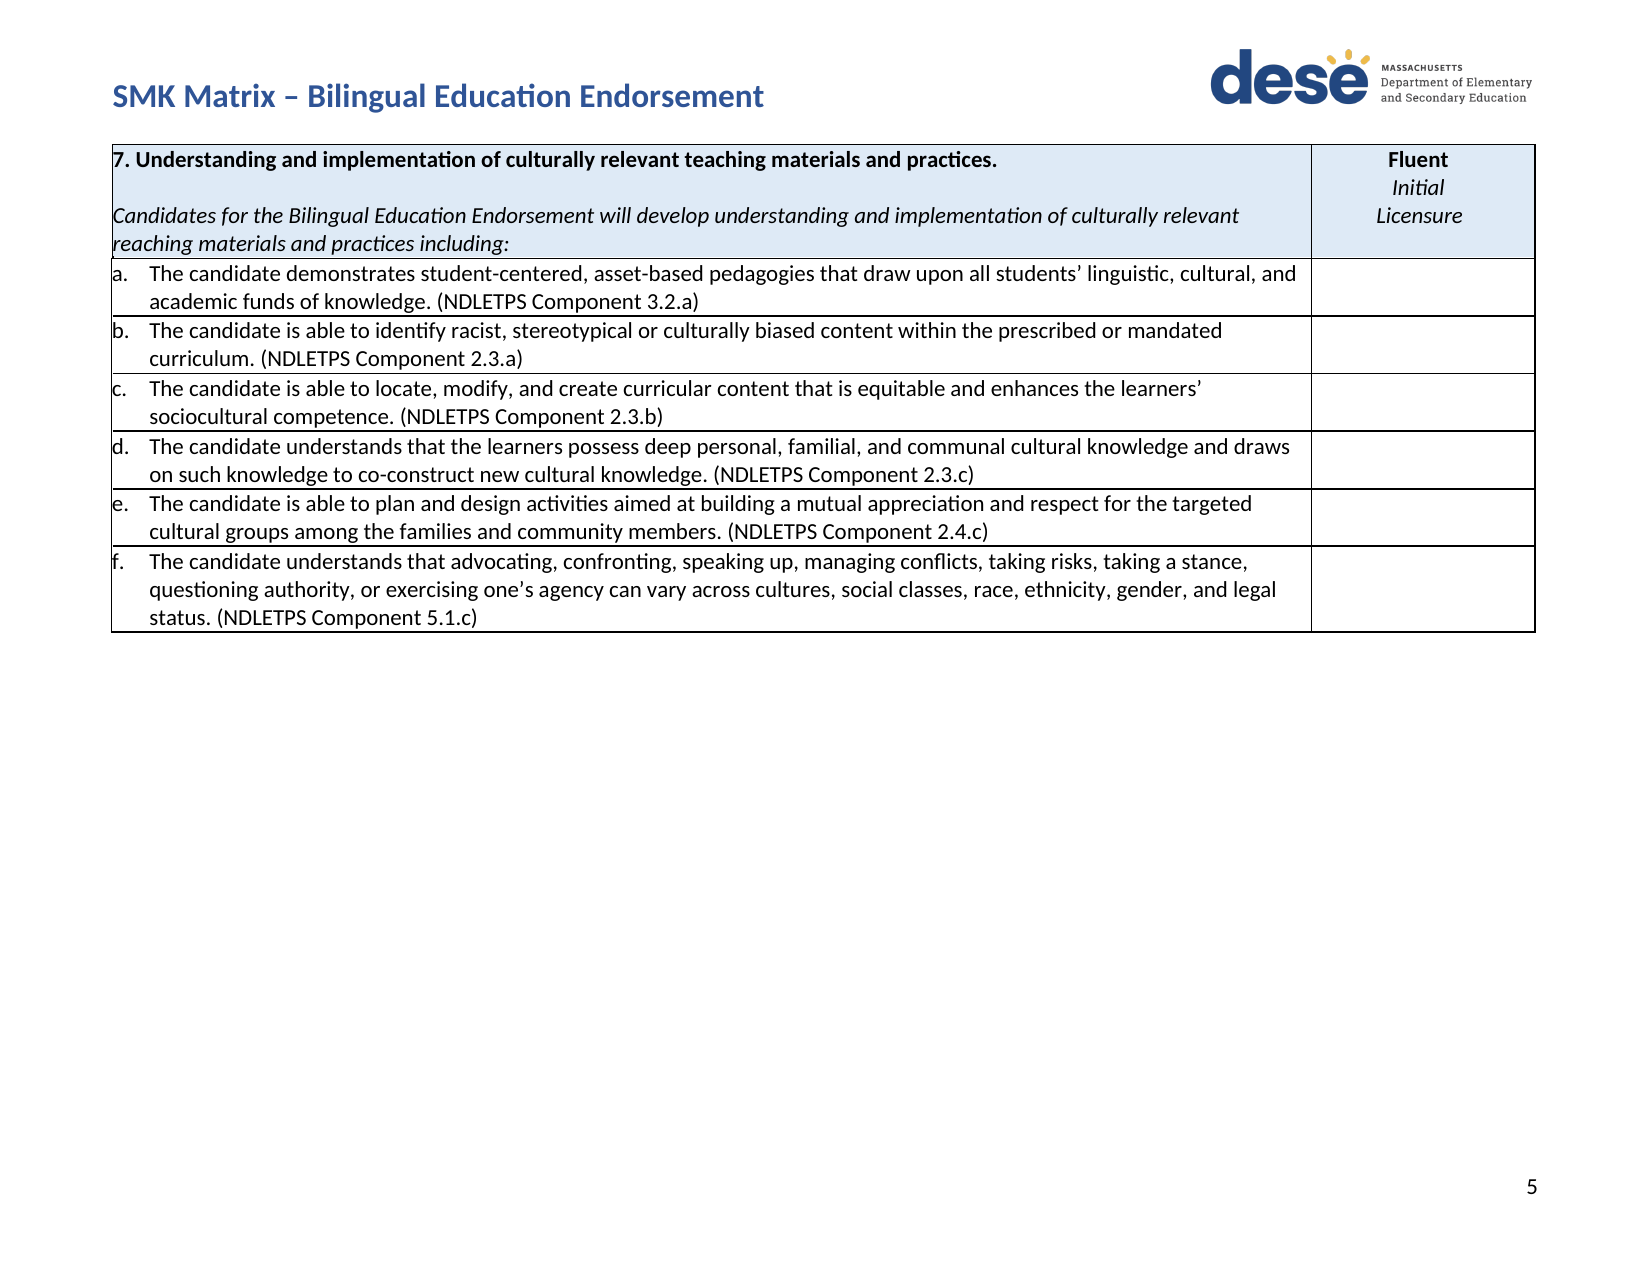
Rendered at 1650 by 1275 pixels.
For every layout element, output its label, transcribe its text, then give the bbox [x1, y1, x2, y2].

table_cell [1312, 432, 1534, 488]
table_cell [1312, 259, 1534, 315]
table_cell The candidate understands that the learners possess deep personal, familial, and communal cultural knowledge and draws on such knowledge to co-construct new cultural knowledge. (NDLETPS Component 2.3.c) [112, 431, 1311, 488]
table_cell The candidate is able to identify racist, stereotypical or culturally biased content within the prescribed or mandated curriculum. (NDLETPS Component 2.3.a) [112, 316, 1311, 373]
table_cell 7. Understanding and implementation of culturally relevant teaching materials and practices. Candidates for the Bilingual Education Endorsement will develop understanding and implementation of culturally relevant reaching materials and practices including: [113, 145, 1311, 257]
picture [1201, 32, 1541, 129]
table_cell [1312, 374, 1534, 430]
table_cell The candidate understands that advocating, confronting, speaking up, managing conflicts, taking risks, taking a stance, questioning authority, or exercising one’s agency can vary across cultures, social classes, race, ethnicity, gender, and legal status. (NDLETPS Component 5.1.c) [112, 546, 1311, 631]
table_cell The candidate demonstrates student-centered, asset-based pedagogies that draw upon all students’ linguistic, cultural, and academic funds of knowledge. (NDLETPS Component 3.2.a) [112, 259, 1311, 315]
table_cell The candidate is able to plan and design activities aimed at building a mutual appreciation and respect for the targeted cultural groups among the families and community members. (NDLETPS Component 2.4.c) [112, 489, 1311, 545]
table_cell The candidate is able to locate, modify, and create curricular content that is equitable and enhances the learners’ sociocultural competence. (NDLETPS Component 2.3.b) [112, 374, 1311, 430]
table_cell [1312, 547, 1534, 631]
table_cell Fluent Initial Licensure [1312, 145, 1534, 257]
table_cell [1312, 317, 1534, 373]
table_cell [1312, 490, 1534, 545]
